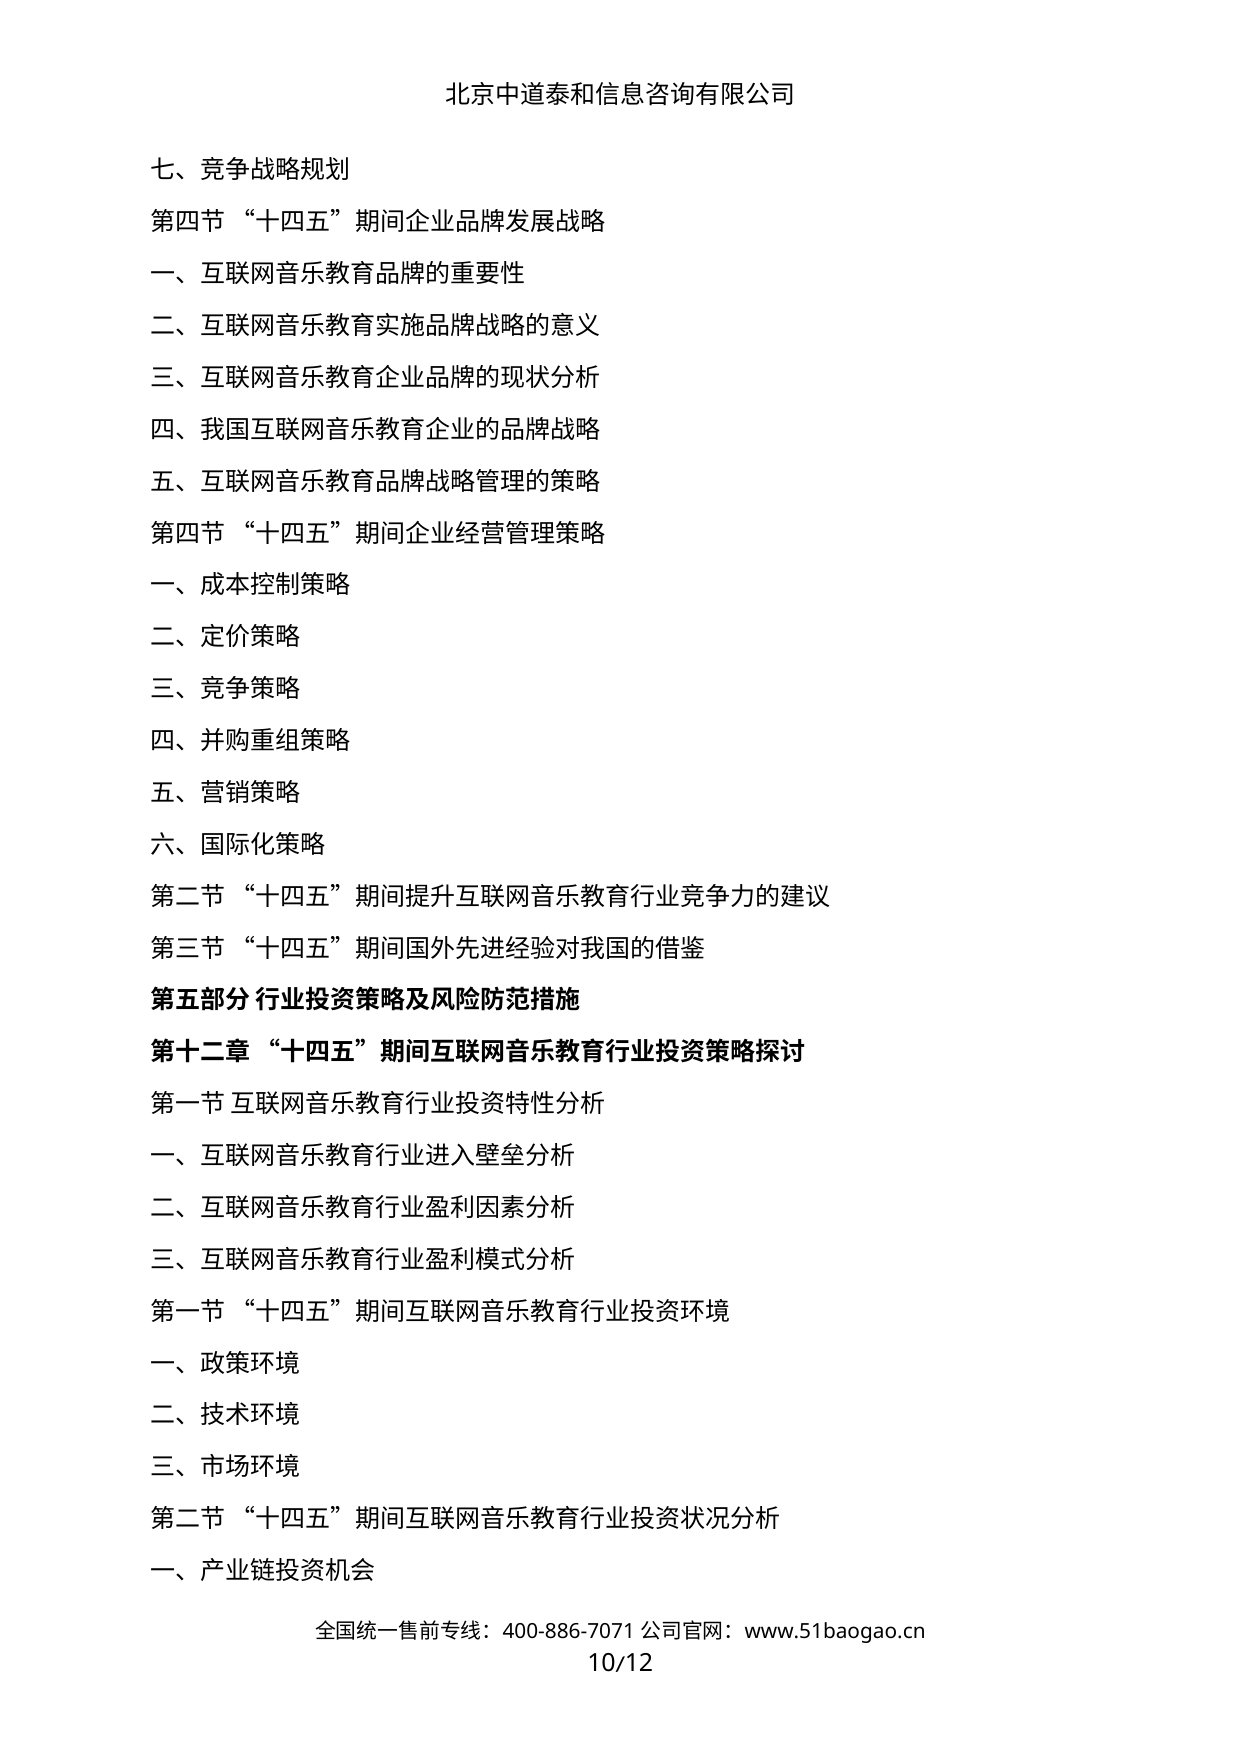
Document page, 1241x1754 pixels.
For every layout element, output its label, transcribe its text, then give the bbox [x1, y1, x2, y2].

text 四、我国互联网音乐教育企业的品牌战略 [150, 409, 1090, 446]
text 第二节 “十四五”期间互联网音乐教育行业投资状况分析 [150, 1499, 1090, 1535]
text 一、互联网音乐教育品牌的重要性 [150, 254, 1090, 290]
text 五、营销策略 [150, 772, 1090, 809]
text 第五部分 行业投资策略及风险防范措施 [150, 980, 1090, 1016]
text 二、技术环境 [150, 1395, 1090, 1431]
text 三、竞争策略 [150, 669, 1090, 705]
text 二、互联网音乐教育实施品牌战略的意义 [150, 306, 1090, 342]
text 第二节 “十四五”期间提升互联网音乐教育行业竞争力的建议 [150, 876, 1090, 912]
text 六、国际化策略 [150, 824, 1090, 861]
text 一、成本控制策略 [150, 565, 1090, 601]
text 一、产业链投资机会 [150, 1551, 1090, 1587]
text 二、互联网音乐教育行业盈利因素分析 [150, 1187, 1090, 1224]
text 第三节 “十四五”期间国外先进经验对我国的借鉴 [150, 928, 1090, 964]
text 一、政策环境 [150, 1343, 1090, 1379]
text 三、互联网音乐教育企业品牌的现状分析 [150, 357, 1090, 394]
text 第十二章 “十四五”期间互联网音乐教育行业投资策略探讨 [150, 1032, 1090, 1068]
text 一、互联网音乐教育行业进入壁垒分析 [150, 1136, 1090, 1172]
text 三、市场环境 [150, 1447, 1090, 1483]
text 第一节 “十四五”期间互联网音乐教育行业投资环境 [150, 1291, 1090, 1327]
text 四、并购重组策略 [150, 721, 1090, 757]
text 二、定价策略 [150, 617, 1090, 653]
text 三、互联网音乐教育行业盈利模式分析 [150, 1239, 1090, 1276]
text 第四节 “十四五”期间企业经营管理策略 [150, 513, 1090, 549]
text 七、竞争战略规划 [150, 150, 1090, 186]
text 五、互联网音乐教育品牌战略管理的策略 [150, 461, 1090, 497]
text 第一节 互联网音乐教育行业投资特性分析 [150, 1084, 1090, 1120]
text 第四节 “十四五”期间企业品牌发展战略 [150, 202, 1090, 238]
